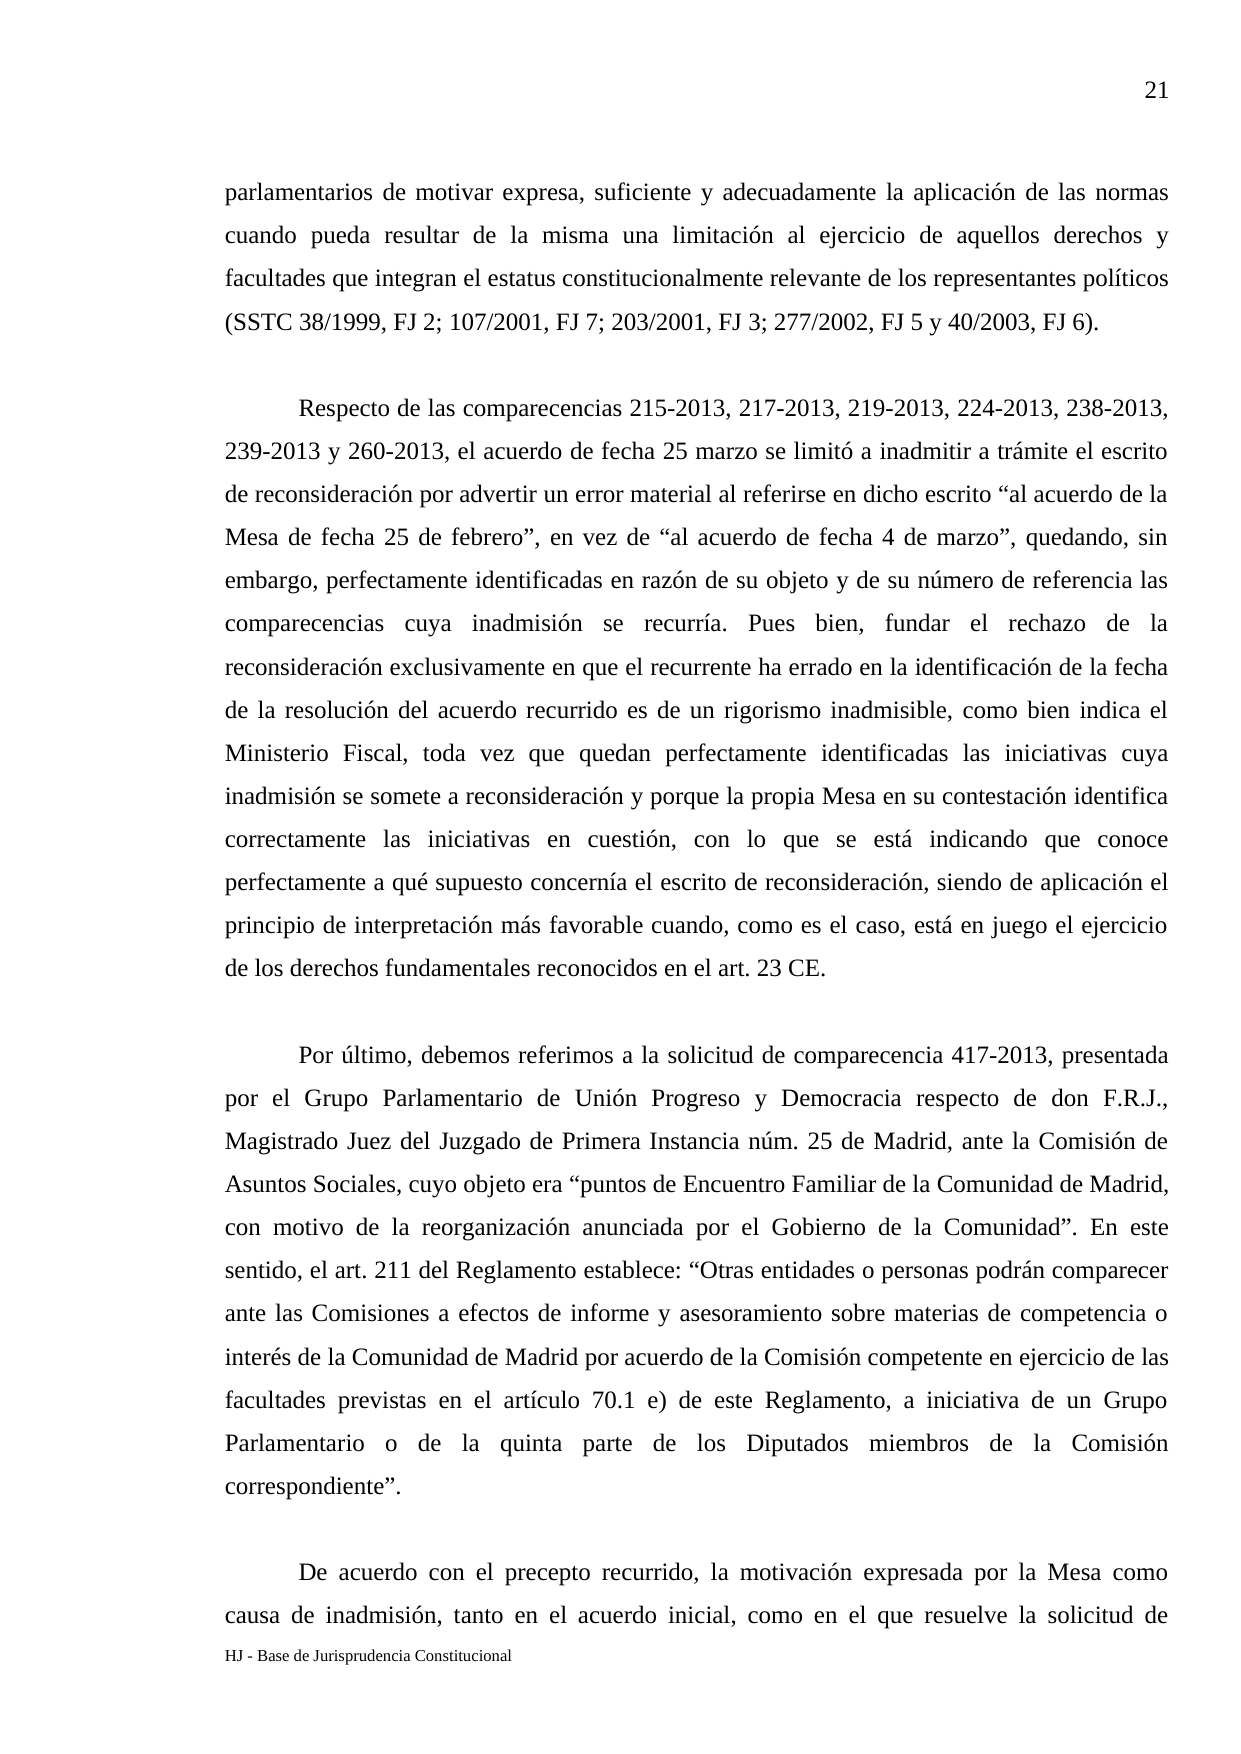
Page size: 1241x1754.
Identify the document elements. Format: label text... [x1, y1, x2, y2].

text Respecto de las comparecencias 215-2013, 217-2013, 219-2013, 224-2013, 238-2013, 239-2013 y 260-2013, el acuerdo de fecha 25 marzo se limitó a inadmitir a trámite el escrito de reconsideración por advertir un error material al referirse en dicho escrito “al acuerdo de la Mesa de fecha 25 de febrero”, en vez de “al acuerdo de fecha 4 de marzo”, quedando, sin embargo, perfectamente identificadas en razón de su objeto y de su número de referencia las comparecencias cuya inadmisión se recurría. Pues bien, fundar el rechazo de la reconsideración exclusivamente en que el recurrente ha errado en la identificación de la fecha de la resolución del acuerdo recurrido es de un rigorismo inadmisible, como bien indica el Ministerio Fiscal, toda vez que quedan perfectamente identificadas las iniciativas cuya inadmisión se somete a reconsideración y porque la propia Mesa en su contestación identifica correctamente las iniciativas en cuestión, con lo que se está indicando que conoce perfectamente a qué supuesto concernía el escrito de reconsideración, siendo de aplicación el principio de interpretación más favorable cuando, como es el caso, está en juego el ejercicio de los derechos fundamentales reconocidos en el art. 23 CE. [224, 393, 1169, 982]
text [224, 177, 1169, 335]
text Por último, debemos referimos a la solicitud de comparecencia 417-2013, presentada por el Grupo Parlamentario de Unión Progreso y Democracia respecto de don F.R.J., Magistrado Juez del Juzgado de Primera Instancia núm. 25 de Madrid, ante la Comisión de Asuntos Sociales, cuyo objeto era “puntos de Encuentro Familiar de la Comunidad de Madrid, con motivo de la reorganización anunciada por el Gobierno de la Comunidad”. En este sentido, el art. 211 del Reglamento establece: “Otras entidades o personas podrán comparecer ante las Comisiones a efectos de informe y asesoramiento sobre materias de competencia o interés de la Comunidad de Madrid por acuerdo de la Comisión competente en ejercicio de las facultades previstas en el artículo 70.1 e) de este Reglamento, a iniciativa de un Grupo Parlamentario o de la quinta parte de los Diputados miembros de la Comisión correspondiente”. [224, 1040, 1169, 1500]
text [224, 1557, 1169, 1629]
